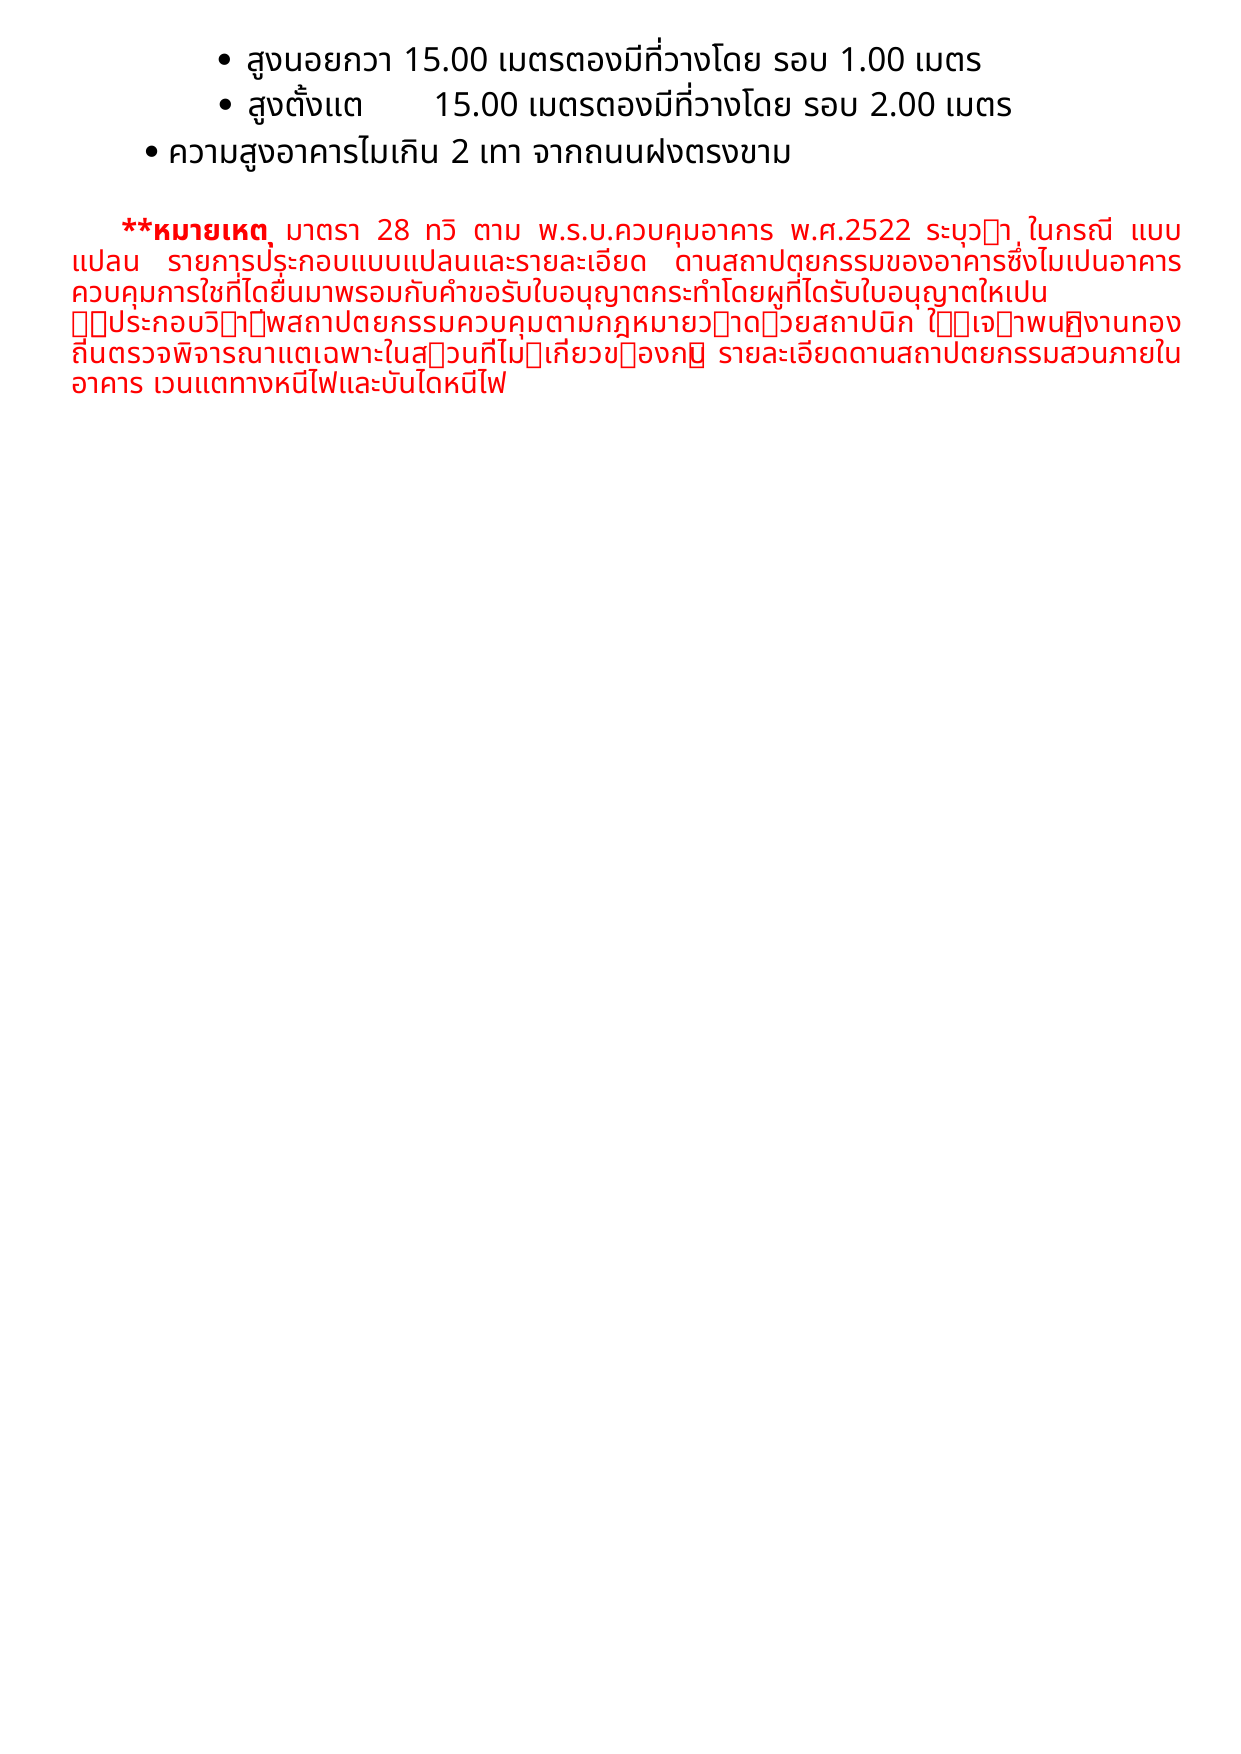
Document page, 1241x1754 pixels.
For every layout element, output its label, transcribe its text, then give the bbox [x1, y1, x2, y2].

text  สูงตั้งแต 15.00 เมตรตองมีที่วางโดย รอบ 2.00 เมตร [219, 81, 1192, 126]
text  ความสูงอาคารไมเกิน 2 เทา จากถนนฝงตรงขาม [146, 126, 1192, 173]
text  สูงนอยกวา 15.00 เมตรตองมีที่วางโดย รอบ 1.00 เมตร [218, 33, 1192, 81]
text **หมายเหตุ มาตรา 28 ทวิ ตาม พ.ร.บ.ควบคุมอาคาร พ.ศ.2522 ระบุวา ในกรณี แบบแปลน รายการประกอบแบบแปลนและรายละเอียด ดานสถาปตยกรรมของอาคารซึ่งไมเปนอาคารควบคุมการใชที่ไดยื่นมาพรอมกับคำขอรับใบอนุญาตกระทำโดยผูที่ไดรับใบอนุญาตใหเปน ผูประกอบวิชาชีพสถาปตยกรรมควบคุมตามกฎหมายวาดวยสถาปนิก ใหเจาพนักงานทองถิ่นตรวจพิจารณาแตเฉพาะในสวนที่ไมเกี่ยวของกับ รายละเอียดดานสถาปตยกรรมสวนภายในอาคาร เวนแตทางหนีไฟและบันไดหนีไฟ [71, 212, 1182, 401]
